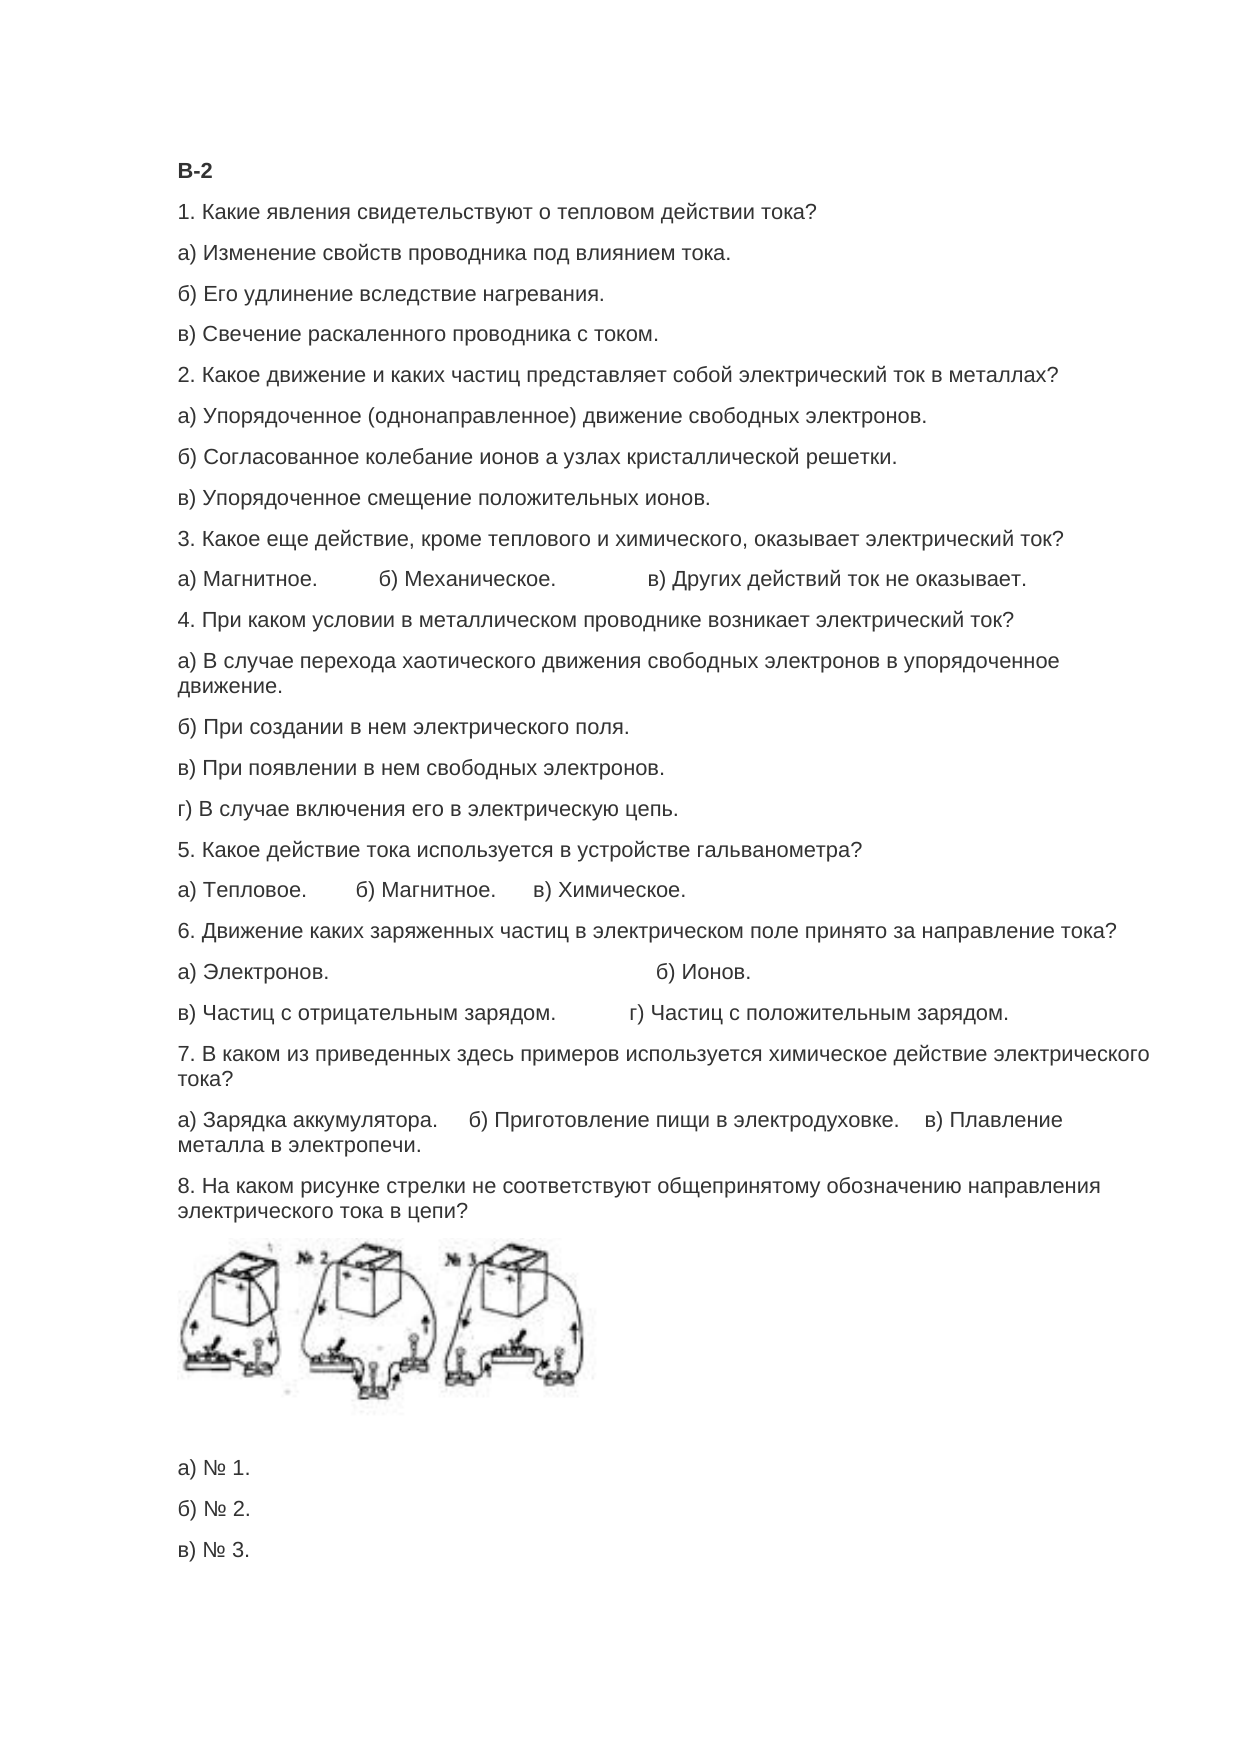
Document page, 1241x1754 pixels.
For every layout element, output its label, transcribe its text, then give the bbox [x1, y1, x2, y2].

text 2. Какое движение и каких частиц представляет собой электрический ток в металлах? [177, 362, 1152, 387]
text а) В случае перехода хаотического движения свободных электронов в упорядоченное движение. [177, 648, 1152, 698]
text а) № 1. [177, 1455, 1152, 1480]
text в) № 3. [177, 1537, 1152, 1562]
text г) В случае включения его в электрическую цепь. [177, 796, 1152, 821]
picture [177, 1238, 635, 1440]
text б) Согласованное колебание ионов а узлах кристаллической решетки. [177, 444, 1152, 469]
text а) Изменение свойств проводника под влиянием тока. [177, 239, 1152, 265]
text 4. При каком условии в металлическом проводнике возникает электрический ток? [177, 607, 1152, 632]
text в) При появлении в нем свободных электронов. [177, 755, 1152, 780]
text б) № 2. [177, 1496, 1152, 1521]
text 6. Движение каких заряженных частиц в электрическом поле принято за направление тока? [177, 918, 1152, 943]
text в) Частиц с отрицательным зарядом. г) Частиц с положительным зарядом. [177, 1000, 1152, 1025]
text 5. Какое действие тока используется в устройстве гальванометра? [177, 836, 1152, 862]
text б) При создании в нем электрического поля. [177, 714, 1152, 739]
text б) Его удлинение вследствие нагревания. [177, 280, 1152, 306]
text а) Электронов. б) Ионов. [177, 959, 1152, 984]
text 3. Какое еще действие, кроме теплового и химического, оказывает электрический ток? [177, 525, 1152, 551]
text 1. Какие явления свидетельствуют о тепловом действии тока? [177, 199, 1152, 224]
text 7. В каком из приведенных здесь примеров используется химическое действие электрического тока? [177, 1041, 1152, 1091]
text В-2 [177, 158, 1152, 183]
text в) Свечение раскаленного проводника с током. [177, 321, 1152, 346]
text а) Тепловое. б) Магнитное. в) Химическое. [177, 877, 1152, 902]
text 8. На каком рисунке стрелки не соответствуют общепринятому обозначению направления электрического тока в цепи? [177, 1173, 1152, 1223]
text а) Магнитное. б) Механическое. в) Других действий ток не оказывает. [177, 566, 1152, 591]
text а) Зарядка аккумулятора. б) Приготовление пищи в электродуховке. в) Плавление металла в электропечи. [177, 1107, 1152, 1157]
text а) Упорядоченное (однонаправленное) движение свободных электронов. [177, 403, 1152, 428]
text в) Упорядоченное смещение положительных ионов. [177, 484, 1152, 510]
